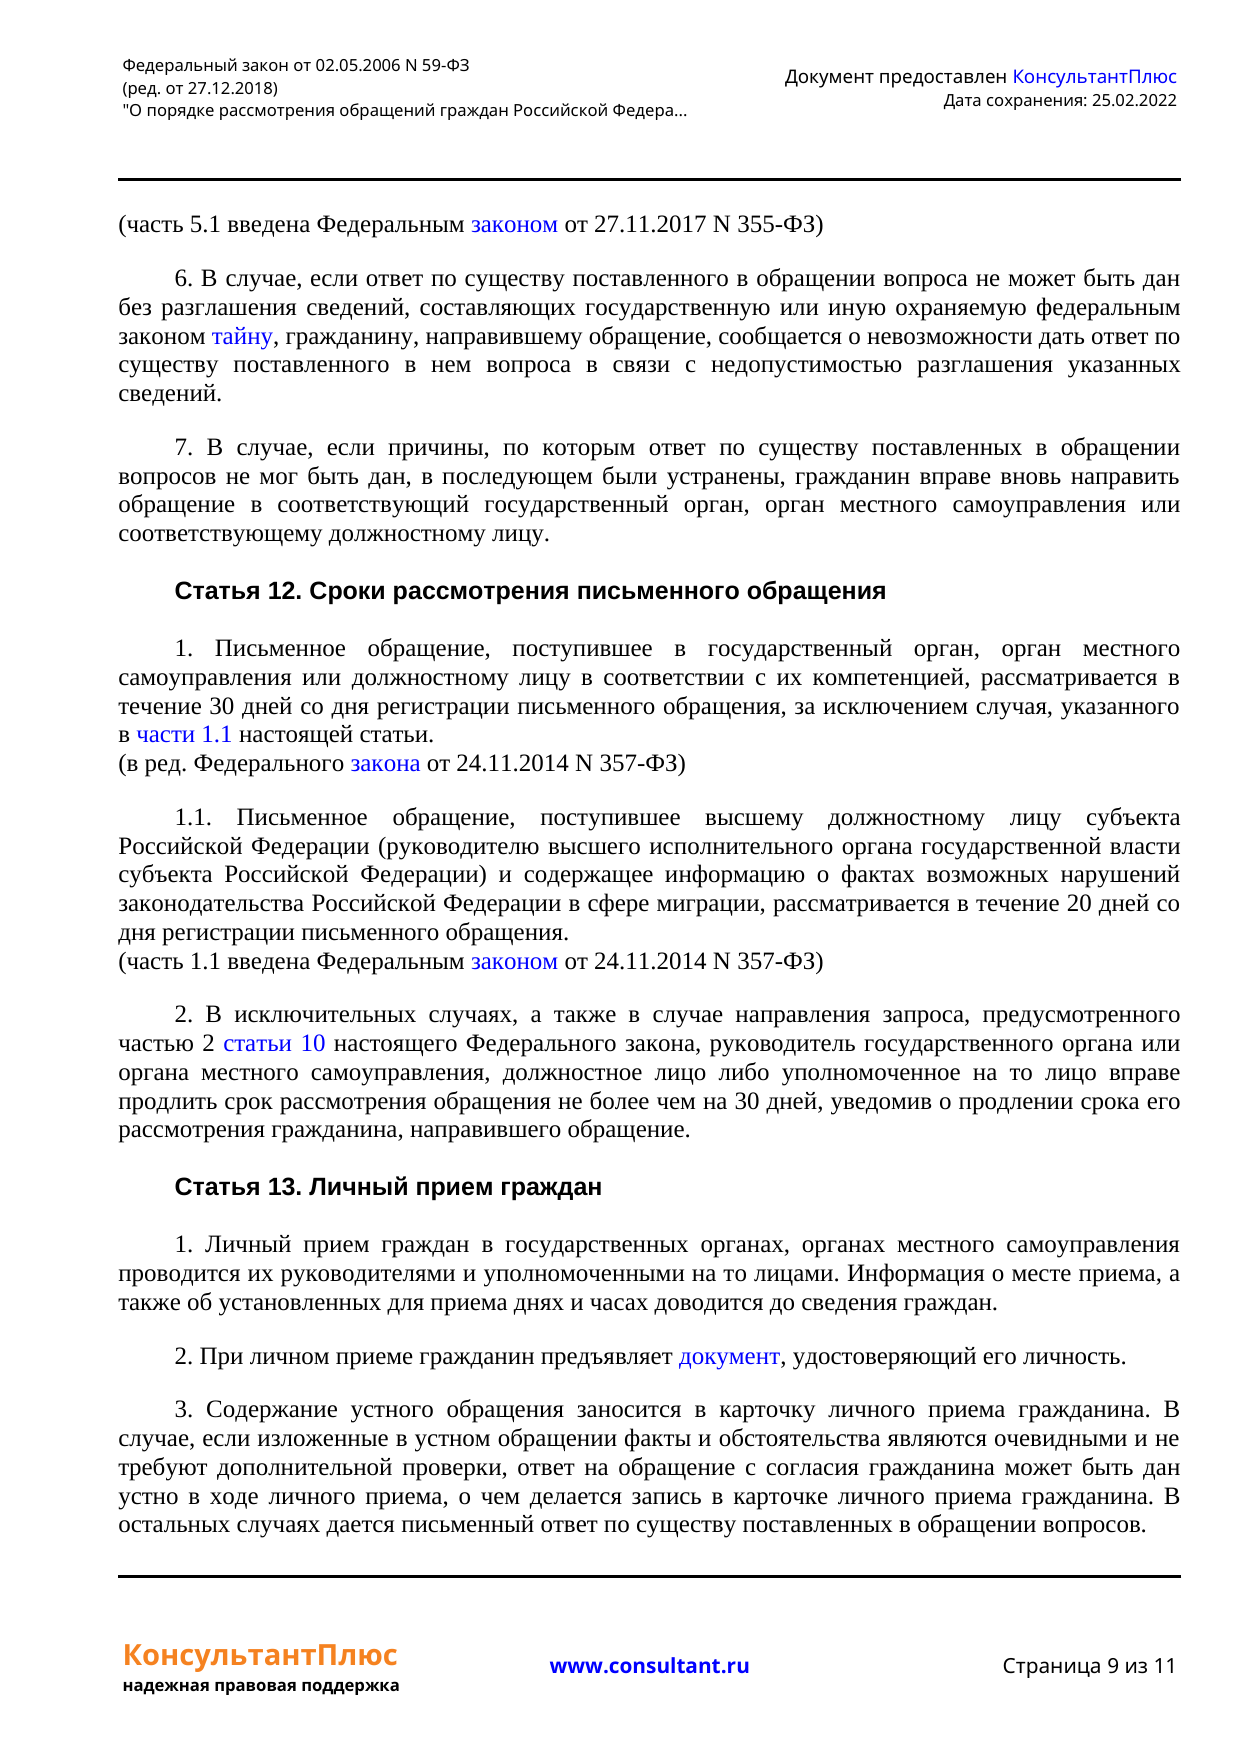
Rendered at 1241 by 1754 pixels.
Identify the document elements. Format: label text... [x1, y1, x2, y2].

text 1. Личный прием граждан в государственных органах, органах местного самоуправления проводится их руководителями и уполномоченными на то лицами. Информация о месте приема, а также об установленных для приема днях и часах доводится до сведения граждан. [118, 1229, 1181, 1316]
text (в ред. Федерального закона от 24.11.2014 N 357-ФЗ) [118, 748, 1181, 777]
text 2. В исключительных случаях, а также в случае направления запроса, предусмотренного частью 2 статьи 10 настоящего Федерального закона, руководитель государственного органа или органа местного самоуправления, должностное лицо либо уполномоченное на то лицо вправе продлить срок рассмотрения обращения не более чем на 30 дней, уведомив о продлении срока его рассмотрения гражданина, направившего обращение. [118, 999, 1181, 1143]
text 2. При личном приеме гражданин предъявляет документ, удостоверяющий его личность. [118, 1341, 1181, 1369]
text 7. В случае, если причины, по которым ответ по существу поставленных в обращении вопросов не мог быть дан, в последующем были устранены, гражданин вправе вновь направить обращение в соответствующий государственный орган, орган местного самоуправления или соответствующему должностному лицу. [118, 432, 1181, 547]
text 1. Письменное обращение, поступившее в государственный орган, орган местного самоуправления или должностному лицу в соответствии с их компетенцией, рассматривается в течение 30 дней со дня регистрации письменного обращения, за исключением случая, указанного в части 1.1 настоящей статьи. [118, 633, 1181, 748]
text (часть 1.1 введена Федеральным законом от 24.11.2014 N 357-ФЗ) [118, 946, 1181, 974]
text 6. В случае, если ответ по существу поставленного в обращении вопроса не может быть дан без разглашения сведений, составляющих государственную или иную охраняемую федеральным законом тайну, гражданину, направившему обращение, сообщается о невозможности дать ответ по существу поставленного в нем вопроса в связи с недопустимостью разглашения указанных сведений. [118, 263, 1181, 407]
text (часть 5.1 введена Федеральным законом от 27.11.2017 N 355-ФЗ) [118, 209, 1181, 238]
title Статья 12. Сроки рассмотрения письменного обращения [118, 576, 1181, 604]
text 3. Содержание устного обращения заносится в карточку личного приема гражданина. В случае, если изложенные в устном обращении факты и обстоятельства являются очевидными и не требуют дополнительной проверки, ответ на обращение с согласия гражданина может быть дан устно в ходе личного приема, о чем делается запись в карточке личного приема гражданина. В остальных случаях дается письменный ответ по существу поставленных в обращении вопросов. [118, 1394, 1181, 1538]
title Статья 13. Личный прием граждан [118, 1172, 1181, 1201]
text 1.1. Письменное обращение, поступившее высшему должностному лицу субъекта Российской Федерации (руководителю высшего исполнительного органа государственной власти субъекта Российской Федерации) и содержащее информацию о фактах возможных нарушений законодательства Российской Федерации в сфере миграции, рассматривается в течение 20 дней со дня регистрации письменного обращения. [118, 802, 1181, 946]
